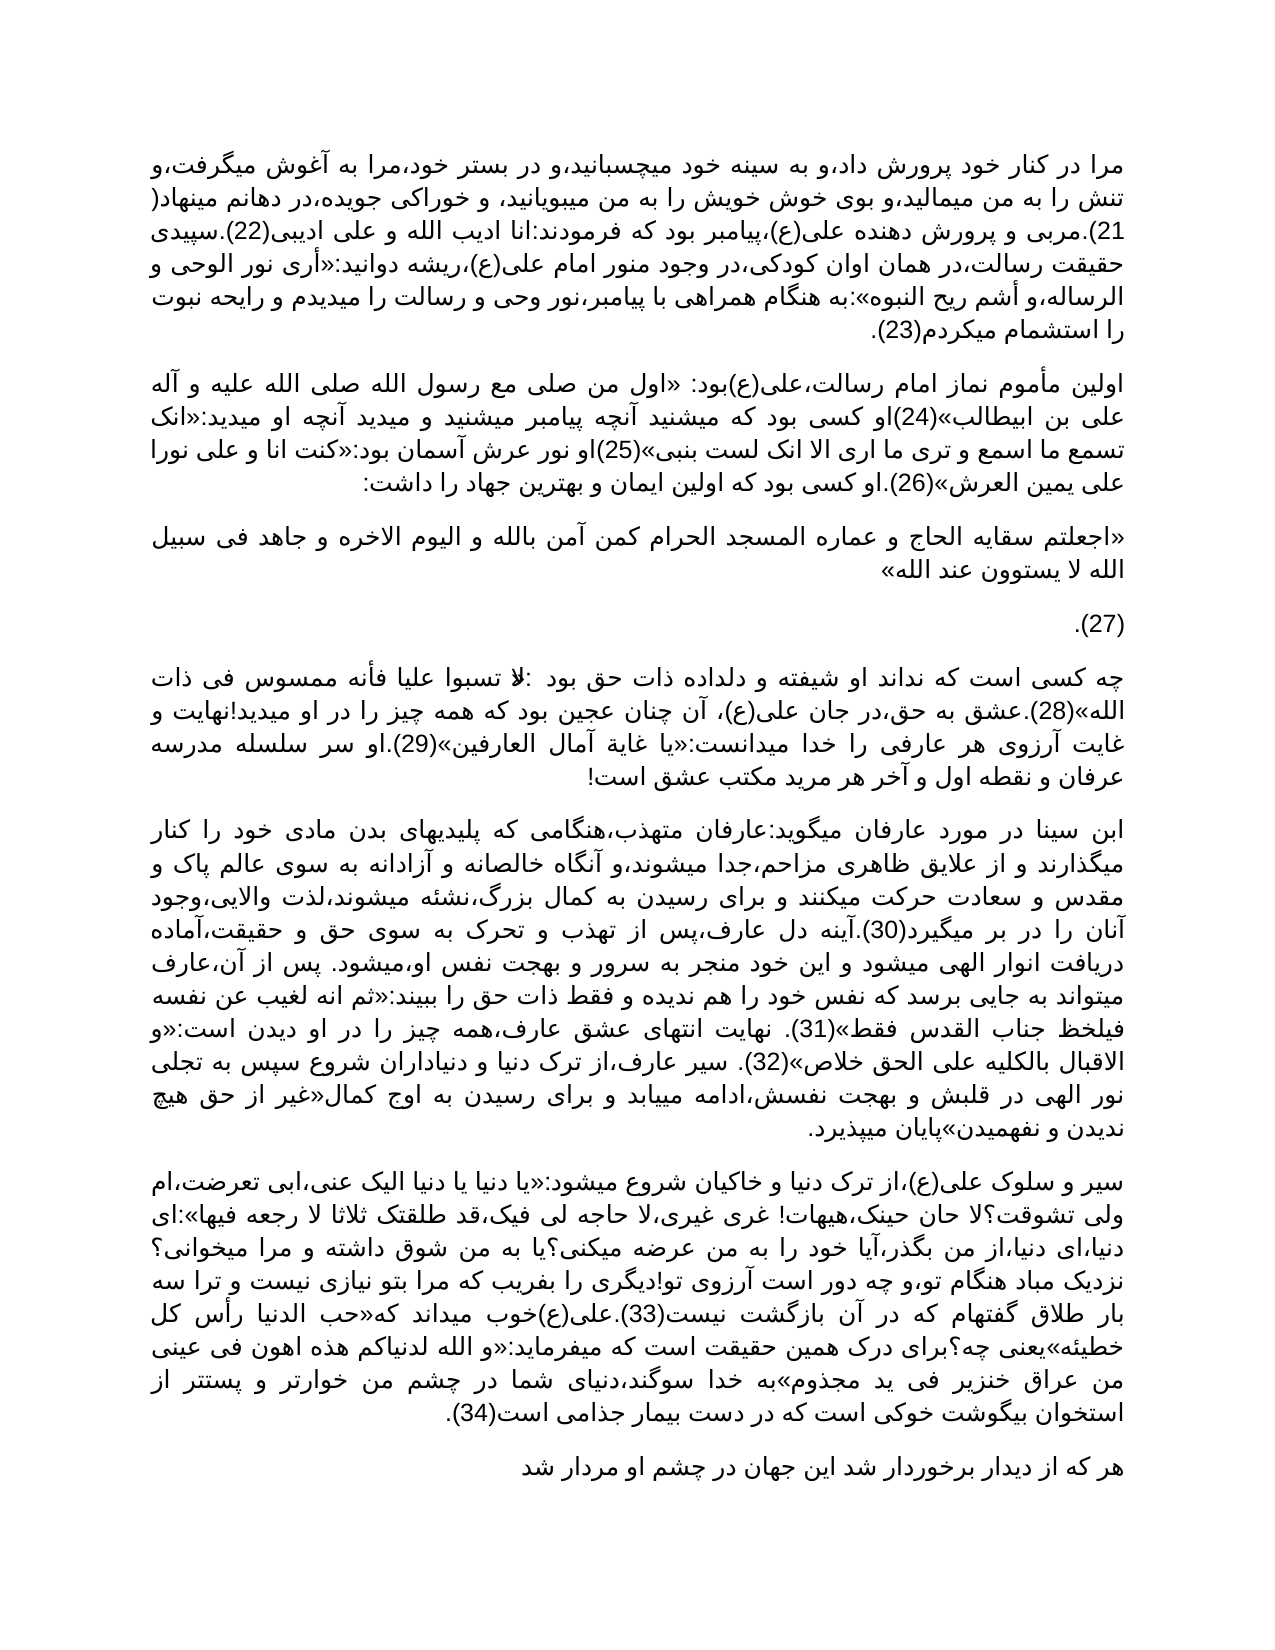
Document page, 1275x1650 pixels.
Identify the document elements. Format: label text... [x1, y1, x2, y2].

text چه کسی است که نداند او شیفته و دلداده ذات‏ حق بود:«لا تسبوا علیا فأنه ممسوس‏ فی ذات الله»(28).عشق به حق،در جان علی(ع)، آن چنان عجین بود که همه چیز را در او می‏دید!نهایت‏ و غایت آرزوی هر عارفی را خدا می‏دانست:«یا غایة آمال العارفین»(29).او سر سلسله مدرسه عرفان و نقطه اول و آخر هر مرید مکتب عشق است! [150, 663, 1125, 790]
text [150, 150, 1125, 344]
text اولین مأموم نماز امام رسالت،علی(ع)بود: «اول من صلی مع رسول الله صلی الله علیه و آله‏ علی بن ابیطالب»(24)او کسی بود که می‏شنید آنچه پیامبر می‏شنید و می‏دید آنچه او می‏دید:«انک‏ تسمع ما اسمع و تری ما اری الا انک لست‏ بنبی»(25)او نور عرش آسمان بود:«کنت انا و علی‏ نورا علی یمین العرش»(26).او کسی بود که اولین‏ ایمان و بهترین جهاد را داشت: [150, 369, 1125, 497]
text هر که از دیدار برخوردار شد این جهان در چشم او مردار شد [150, 1452, 1125, 1480]
text «اجعلتم سقایه الحاج‏ و عماره المسجد الحرام کمن آمن بالله و الیوم الاخره‏ و جاهد فی سبیل الله لا یستوون عند الله» [150, 522, 1125, 584]
text (27). [150, 609, 1125, 637]
text سیر و سلوک علی(ع)،از ترک دنیا و خاکیان‏ شروع می‏شود:«یا دنیا یا دنیا الیک عنی،ابی‏ تعرضت،ام ولی تشوقت؟لا حان حینک،هیهات! غری غیری،لا حاجه لی فیک،قد طلقتک ثلاثا لا رجعه فیها»:ای دنیا،ای دنیا،از من بگذر،آیا خود را به من عرضه می‏کنی؟یا به من شوق داشته‏ و مرا می‏خوانی؟نزدیک مباد هنگام تو،و چه دور است آرزوی تو!دیگری را بفریب که مرا بتو نیازی‏ نیست و ترا سه بار طلاق گفته‏ام که در آن بازگشت‏ نیست(33).علی(ع)خوب می‏داند که«حب الدنیا رأس کل خطیئه»یعنی چه؟برای درک همین‏ حقیقت است که می‏فرماید:«و الله لدنیاکم هذه‏ اهون فی عینی من عراق خنزیر فی ید مجذوم»به خدا سوگند،دنیای شما در چشم من خوارتر و پست‏تر از استخوان بی‏گوشت خوکی است که در دست‏ بیمار جذامی است(34). [150, 1167, 1125, 1426]
text ابن سینا در مورد عارفان می‏گوید:عارفان‏ متهذب،هنگامی که پلیدی‏های بدن مادی خود را کنار می‏گذارند و از علایق ظاهری مزاحم،جدا می‏شوند،و آن‏گاه خالصانه و آزادانه به سوی عالم‏ پاک و مقدس و سعادت حرکت می‏کنند و برای‏ رسیدن به کمال بزرگ،نشئه می‏شوند،لذت‏ والایی،وجود آنان را در بر می‏گیرد(30).آینه دل‏ عارف،پس از تهذب و تحرک به سوی حق و حقیقت،آماده دریافت انوار الهی می‏شود و این‏ خود منجر به سرور و بهجت نفس او،می‏شود. پس از آن،عارف می‏تواند به جایی برسد که نفس‏ خود را هم ندیده و فقط ذات حق را ببیند:«ثم انه‏ لغیب عن نفسه فیلخظ جناب القدس فقط»(31). نهایت انتهای عشق عارف،همه چیز را در او دیدن‏ است:«و الاقبال بالکلیه علی الحق خلاص»(32). سیر عارف،از ترک دنیا و دنیاداران شروع سپس به‏ تجلی نور الهی در قلبش و بهجت نفسش،ادامه‏ می‏یابد و برای رسیدن به اوج کمال«غیر از حق هیچ‏ ندیدن و نفهمیدن»پایان می‏پذیرد. [150, 816, 1125, 1141]
